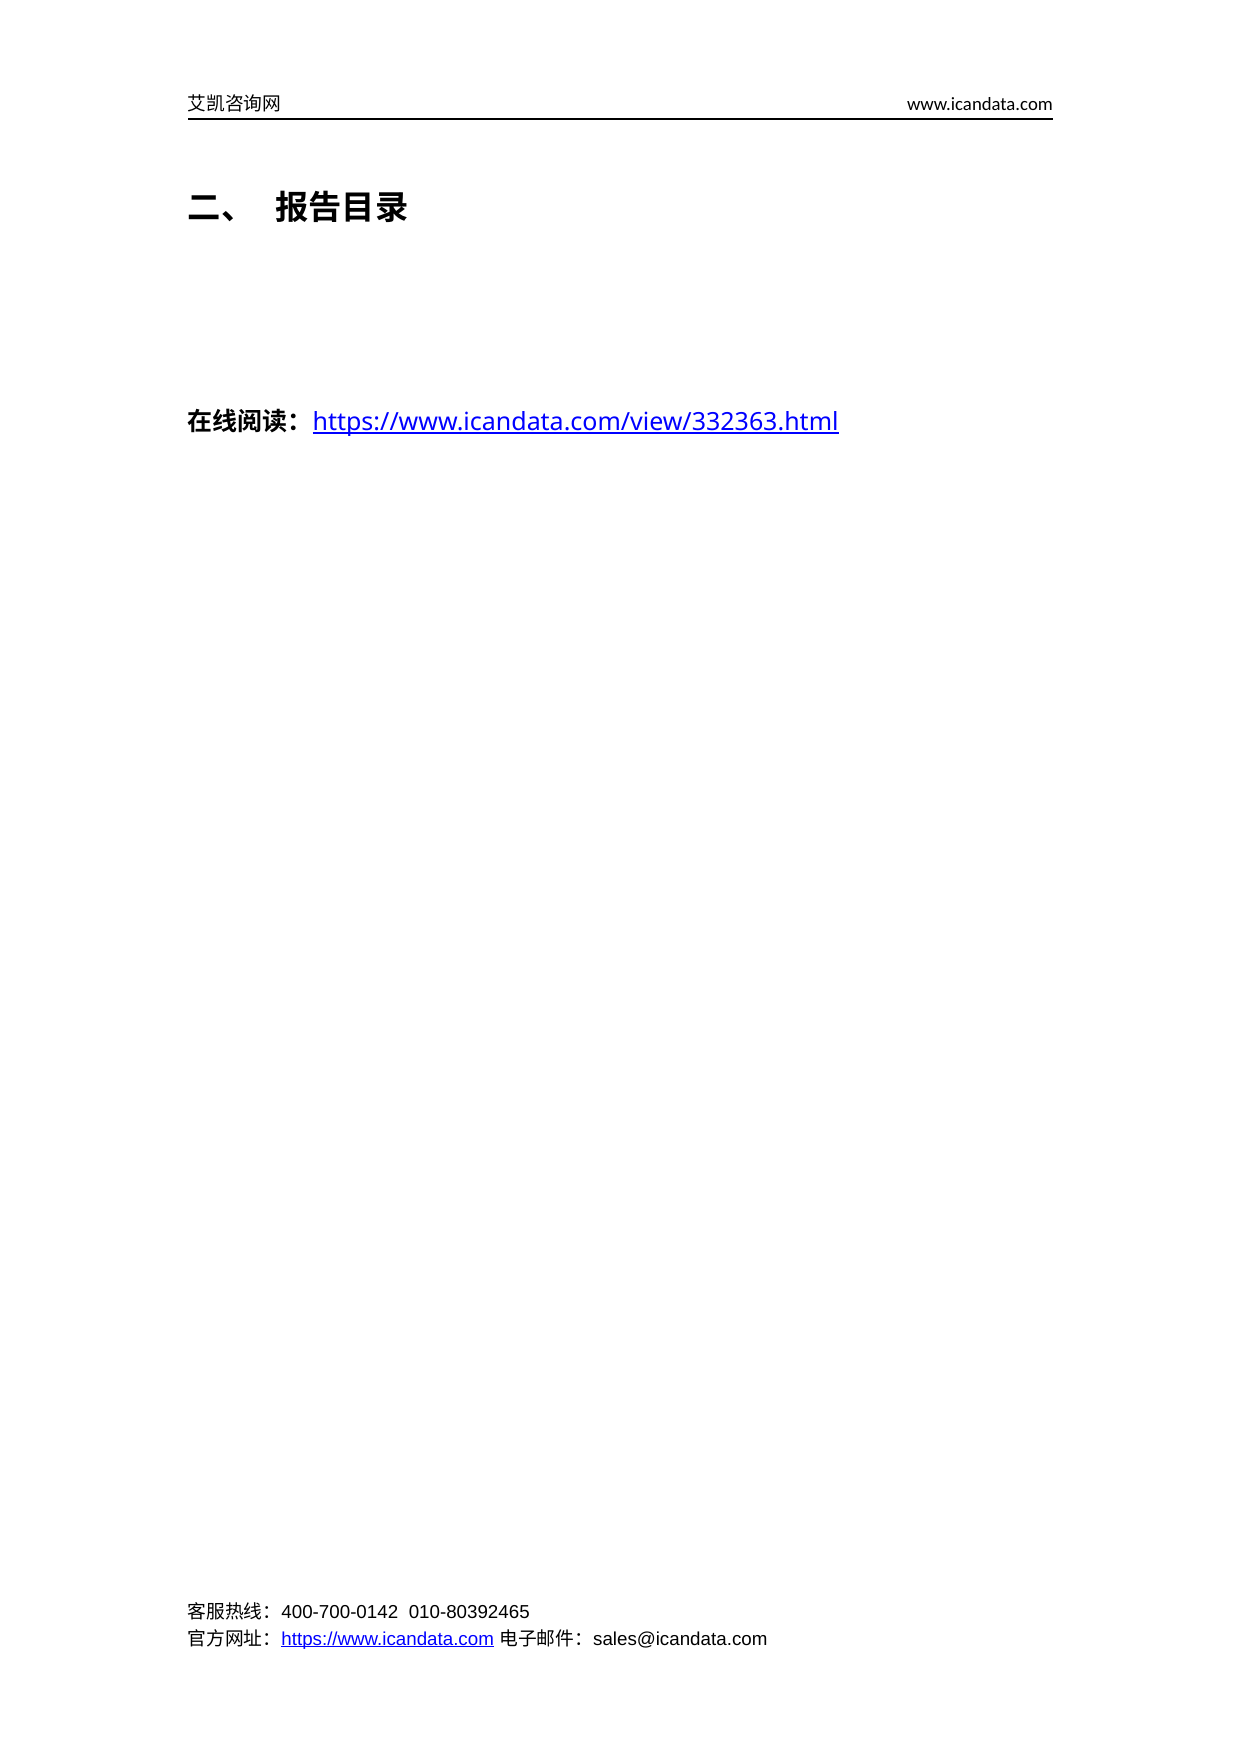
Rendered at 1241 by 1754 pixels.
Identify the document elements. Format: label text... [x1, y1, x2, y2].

subtitle 报告目录 [187, 172, 1053, 237]
text 在线阅读：https://www.icandata.com/view/332363.html [187, 387, 1053, 452]
